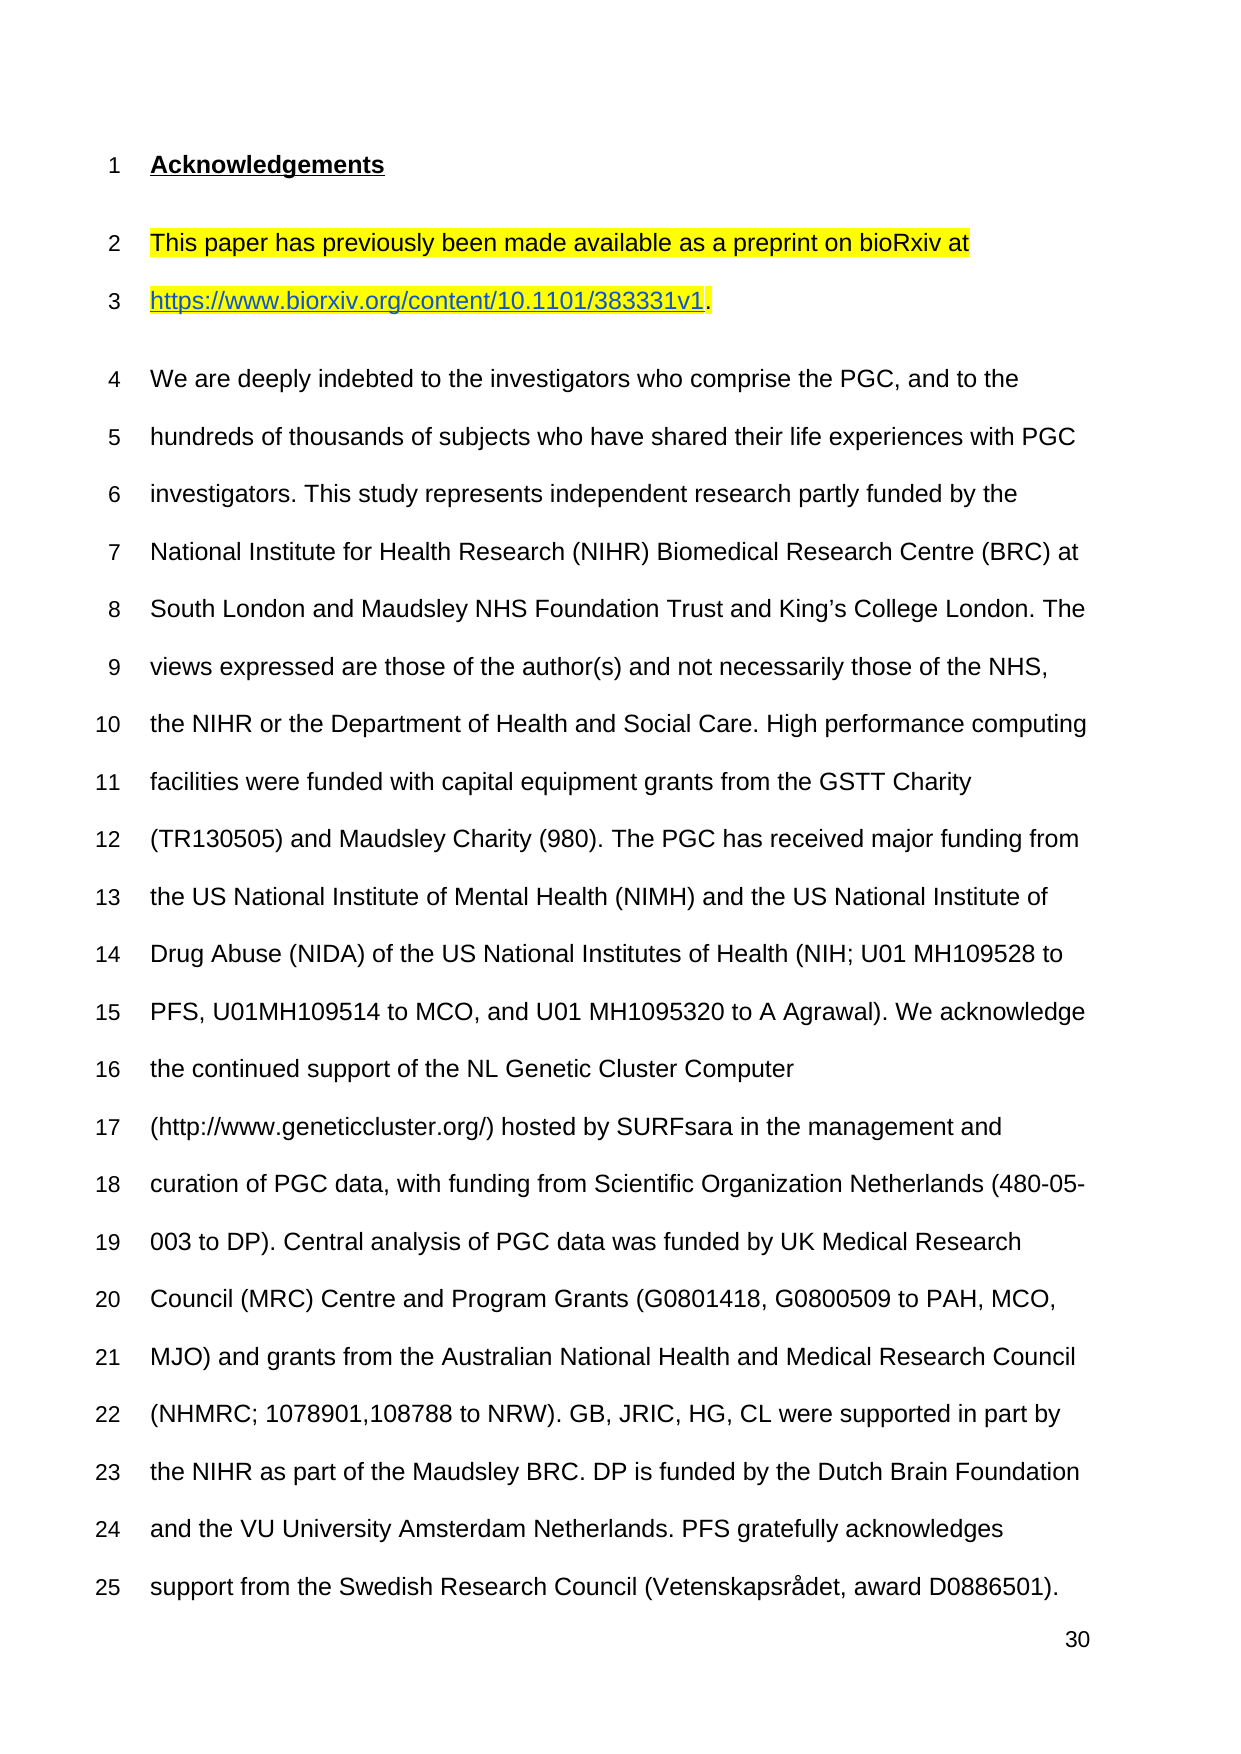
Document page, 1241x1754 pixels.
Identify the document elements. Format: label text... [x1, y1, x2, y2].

text This paper has previously been made available as a preprint on bioRxiv at https://www.biorxiv.org/content/10.1101/383331v1. [150, 228, 1090, 314]
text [150, 364, 1090, 1600]
text Acknowledgements [150, 150, 1090, 179]
